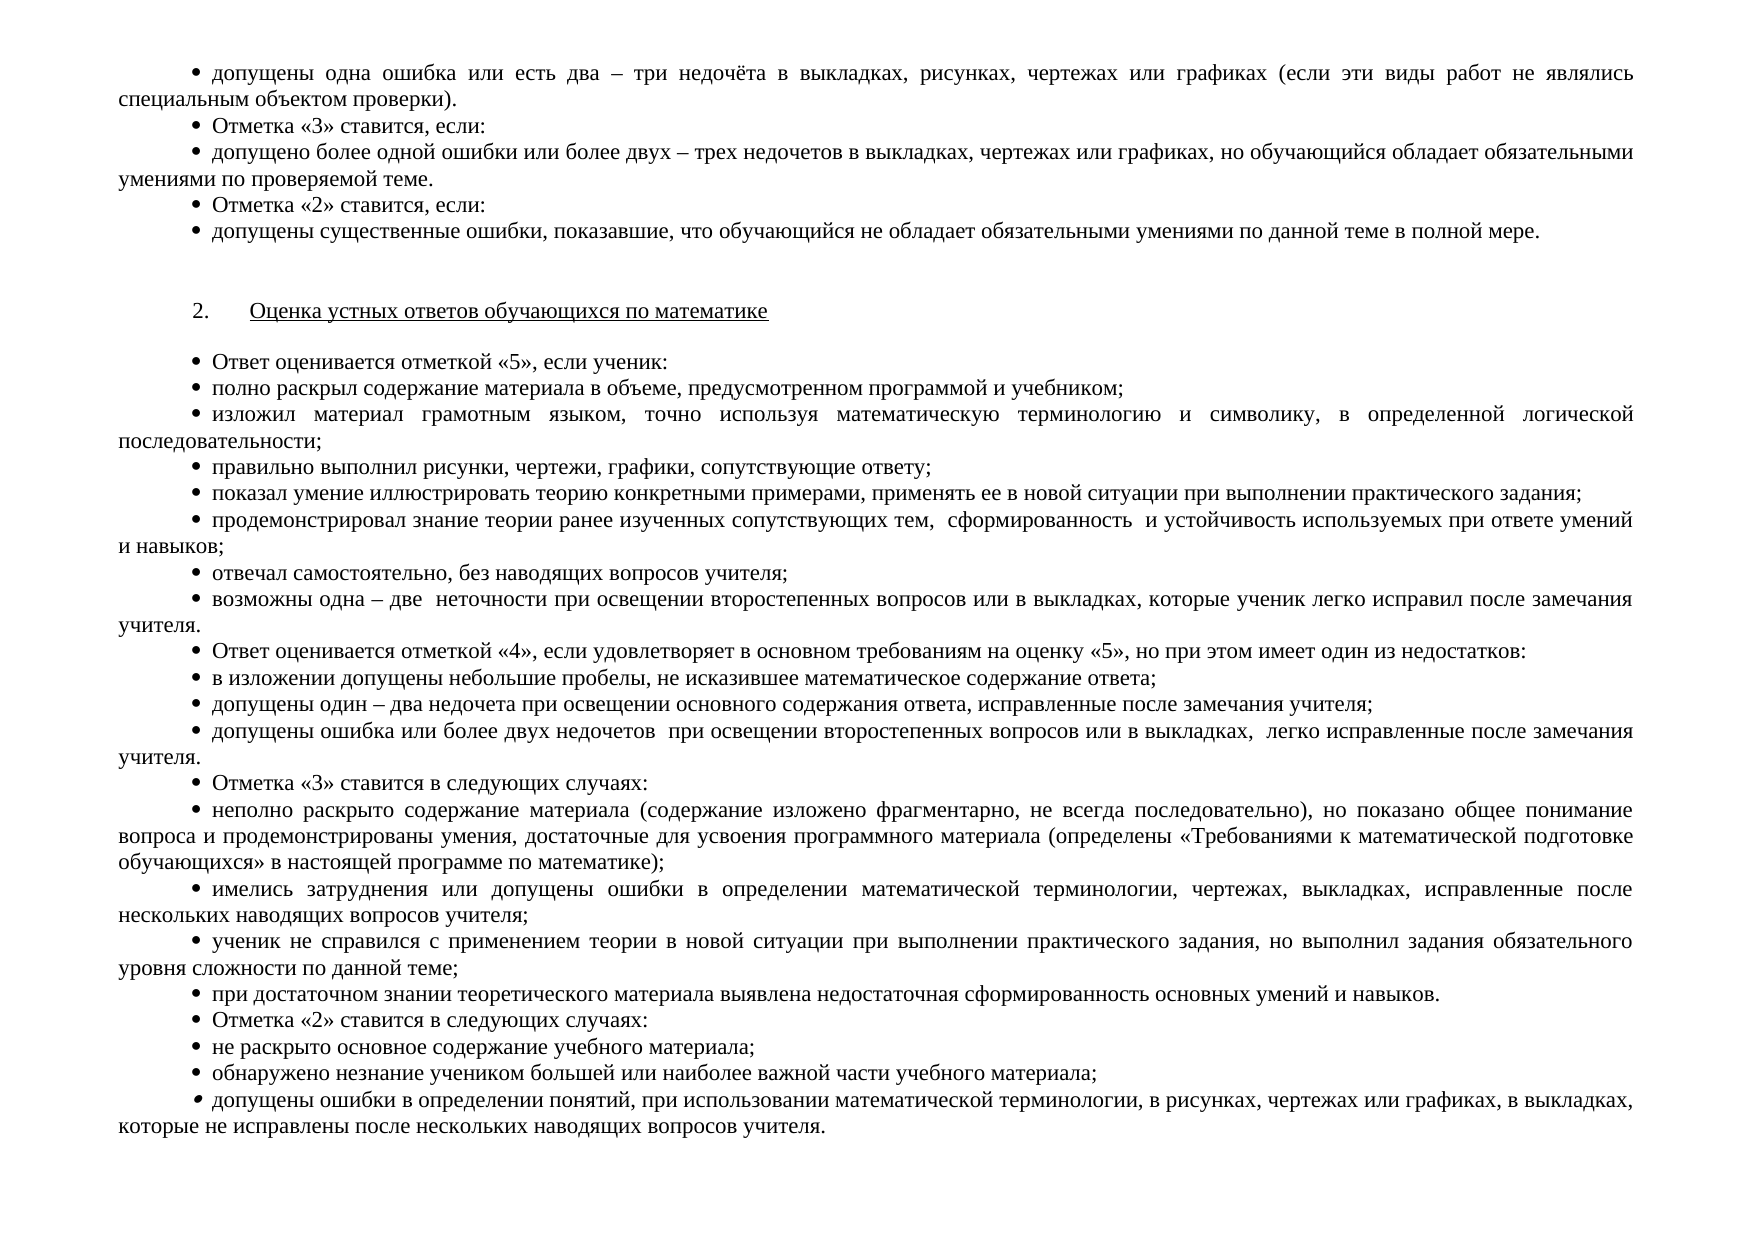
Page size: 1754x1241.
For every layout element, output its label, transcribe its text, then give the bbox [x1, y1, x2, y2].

list не раскрыто основное содержание учебного материала; [118, 1033, 1636, 1059]
list допущены одна ошибка или есть два – три недочёта в выкладках, рисунках, чертежах или графиках (если эти виды работ не являлись специальным объектом проверки). [118, 59, 1636, 112]
list показал умение иллюстрировать теорию конкретными примерами, применять ее в новой ситуации при выполнении практического задания; [118, 479, 1636, 506]
list допущено более одной ошибки или более двух – трех недочетов в выкладках, чертежах или графиках, но обучающийся обладает обязательными умениями по проверяемой теме. [118, 138, 1636, 191]
list возможны одна – две неточности при освещении второстепенных вопросов или в выкладках, которые ученик легко исправил после замечания учителя. [118, 585, 1636, 638]
list правильно выполнил рисунки, чертежи, графики, сопутствующие ответу; [118, 453, 1636, 479]
list Ответ оценивается отметкой «4», если удовлетворяет в основном требованиям на оценку «5», но при этом имеет один из недостатков: [118, 638, 1636, 664]
list допущены один – два недочета при освещении основного содержания ответа, исправленные после замечания учителя; [118, 690, 1636, 717]
list Отметка «3» ставится в следующих случаях: [118, 769, 1636, 796]
list Ответ оценивается отметкой «5», если ученик: [118, 348, 1636, 374]
list допущены существенные ошибки, показавшие, что обучающийся не обладает обязательными умениями по данной теме в полной мере. [118, 217, 1636, 244]
list в изложении допущены небольшие пробелы, не исказившее математическое содержание ответа; [118, 664, 1636, 690]
list при достаточном знании теоретического материала выявлена недостаточная сформированность основных умений и навыков. [118, 980, 1636, 1007]
list ученик не справился с применением теории в новой ситуации при выполнении практического задания, но выполнил задания обязательного уровня сложности по данной теме; [118, 927, 1636, 980]
list обнаружено незнание учеником большей или наиболее важной части учебного материала; [118, 1059, 1636, 1086]
list имелись затруднения или допущены ошибки в определении математической терминологии, чертежах, выкладках, исправленные после нескольких наводящих вопросов учителя; [118, 875, 1636, 927]
list Отметка «2» ставится, если: [118, 191, 1636, 217]
text 2. Оценка устных ответов обучающихся по математике [118, 297, 1636, 323]
list допущены ошибки в определении понятий, при использовании математической терминологии, в рисунках, чертежах или графиках, в выкладках, которые не исправлены после нескольких наводящих вопросов учителя. [118, 1086, 1636, 1138]
list неполно раскрыто содержание материала (содержание изложено фрагментарно, не всегда последовательно), но показано общее понимание вопроса и продемонстрированы умения, достаточные для усвоения программного материала (определены «Требованиями к математической подготовке обучающихся» в настоящей программе по математике); [118, 796, 1636, 875]
list Отметка «2» ставится в следующих случаях: [118, 1007, 1636, 1033]
list допущены ошибка или более двух недочетов при освещении второстепенных вопросов или в выкладках, легко исправленные после замечания учителя. [118, 717, 1636, 769]
list Отметка «3» ставится, если: [118, 112, 1636, 138]
list отвечал самостоятельно, без наводящих вопросов учителя; [118, 558, 1636, 585]
list продемонстрировал знание теории ранее изученных сопутствующих тем, сформированность и устойчивость используемых при ответе умений и навыков; [118, 506, 1636, 558]
list полно раскрыл содержание материала в объеме, предусмотренном программой и учебником; [118, 374, 1636, 400]
list изложил материал грамотным языком, точно используя математическую терминологию и символику, в определенной логической последовательности; [118, 400, 1636, 453]
